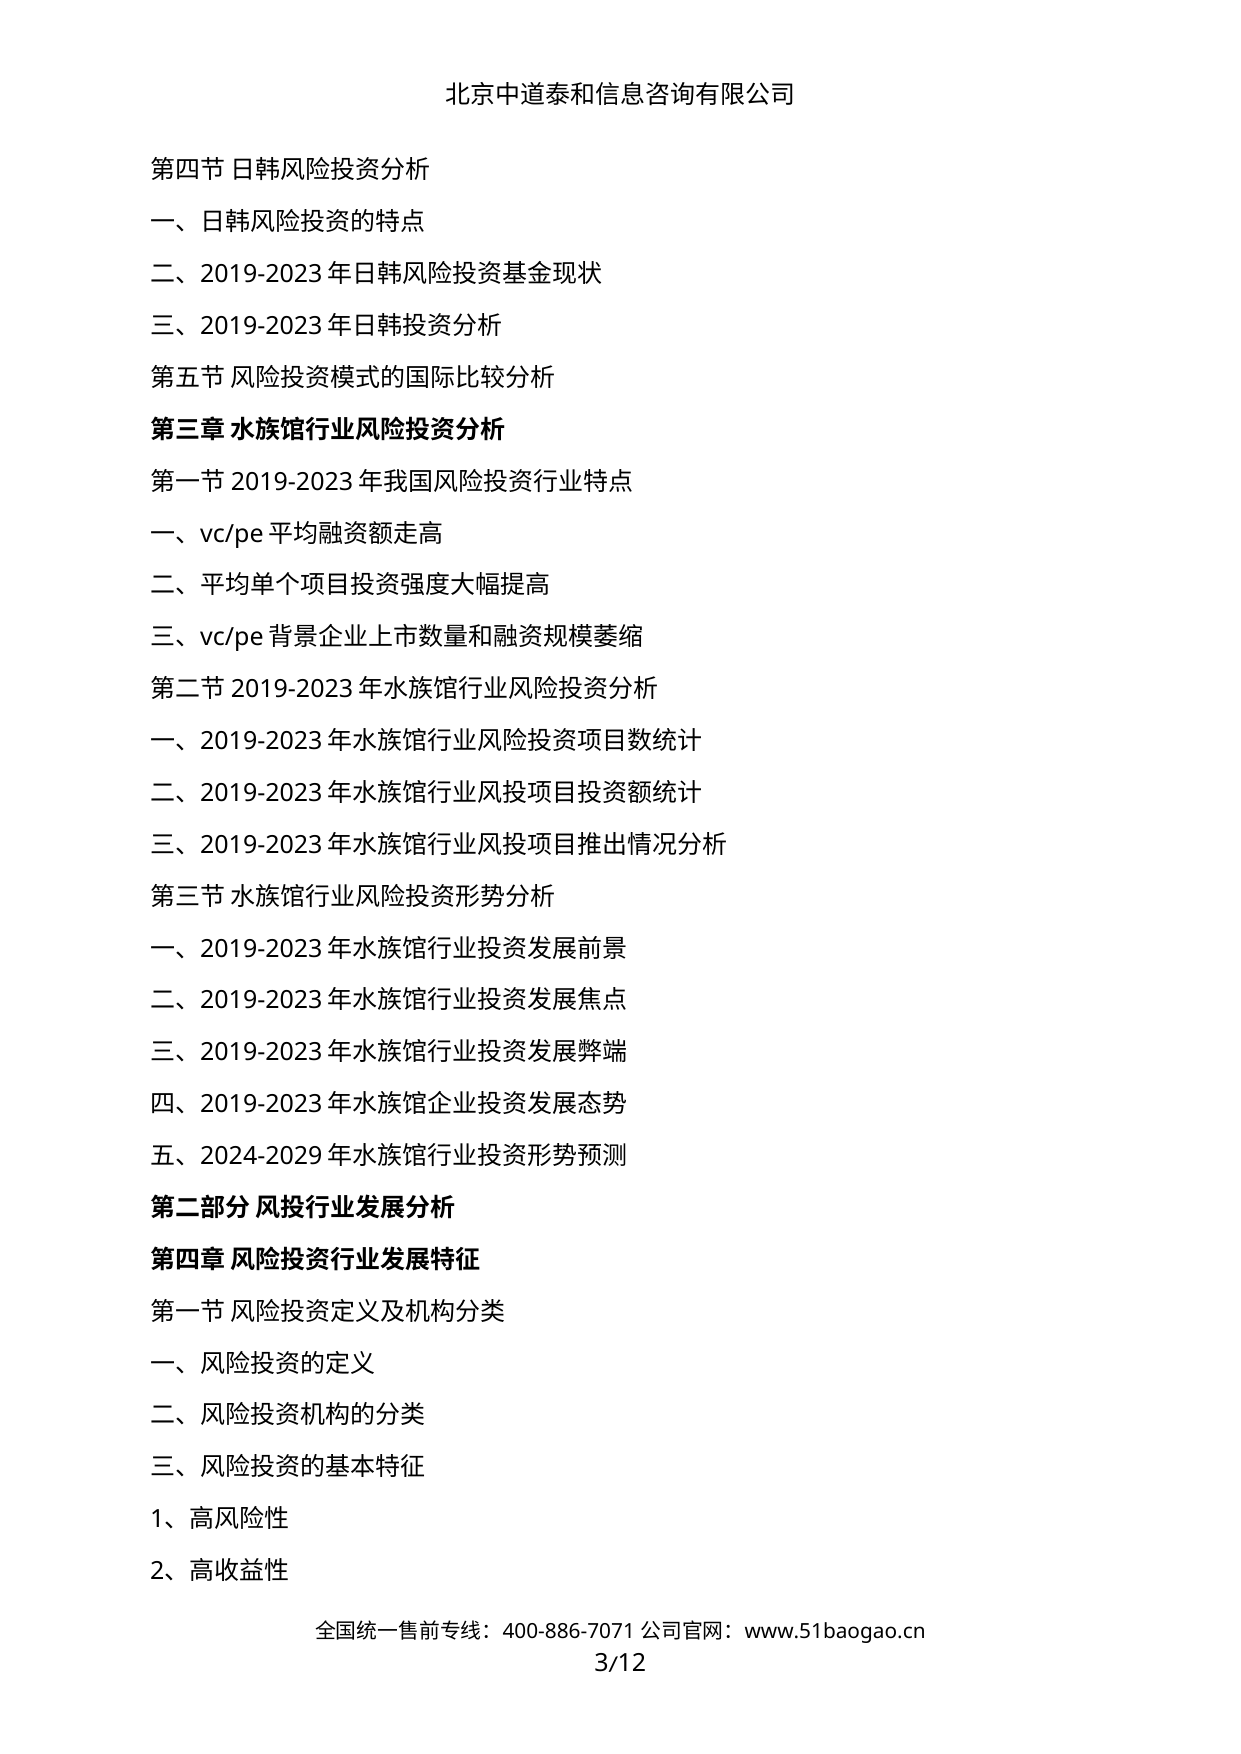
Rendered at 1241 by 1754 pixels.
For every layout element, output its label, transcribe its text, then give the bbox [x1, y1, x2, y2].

text 第三节 水族馆行业风险投资形势分析 [150, 876, 1090, 912]
text 一、2019-2023年水族馆行业投资发展前景 [150, 928, 1090, 964]
text 三、2019-2023年水族馆行业投资发展弊端 [150, 1032, 1090, 1068]
text 三、风险投资的基本特征 [150, 1447, 1090, 1483]
text 三、2019-2023年水族馆行业风投项目推出情况分析 [150, 824, 1090, 861]
text 五、2024-2029年水族馆行业投资形势预测 [150, 1136, 1090, 1172]
text 第四章 风险投资行业发展特征 [150, 1239, 1090, 1276]
text 2、高收益性 [150, 1551, 1090, 1587]
text 第二节 2019-2023年水族馆行业风险投资分析 [150, 669, 1090, 705]
text 一、日韩风险投资的特点 [150, 202, 1090, 238]
text 第四节 日韩风险投资分析 [150, 150, 1090, 186]
text 三、2019-2023年日韩投资分析 [150, 306, 1090, 342]
text 二、风险投资机构的分类 [150, 1395, 1090, 1431]
text 二、平均单个项目投资强度大幅提高 [150, 565, 1090, 601]
text 一、风险投资的定义 [150, 1343, 1090, 1379]
text 二、2019-2023年水族馆行业投资发展焦点 [150, 980, 1090, 1016]
text 四、2019-2023年水族馆企业投资发展态势 [150, 1084, 1090, 1120]
text 第一节 2019-2023年我国风险投资行业特点 [150, 461, 1090, 497]
text 三、vc/pe背景企业上市数量和融资规模萎缩 [150, 617, 1090, 653]
text 二、2019-2023年日韩风险投资基金现状 [150, 254, 1090, 290]
text 一、2019-2023年水族馆行业风险投资项目数统计 [150, 721, 1090, 757]
text 1、高风险性 [150, 1499, 1090, 1535]
text 一、vc/pe平均融资额走高 [150, 513, 1090, 549]
text 第一节 风险投资定义及机构分类 [150, 1291, 1090, 1327]
text 第五节 风险投资模式的国际比较分析 [150, 357, 1090, 394]
text 第二部分 风投行业发展分析 [150, 1187, 1090, 1224]
text 二、2019-2023年水族馆行业风投项目投资额统计 [150, 772, 1090, 809]
text 第三章 水族馆行业风险投资分析 [150, 409, 1090, 446]
